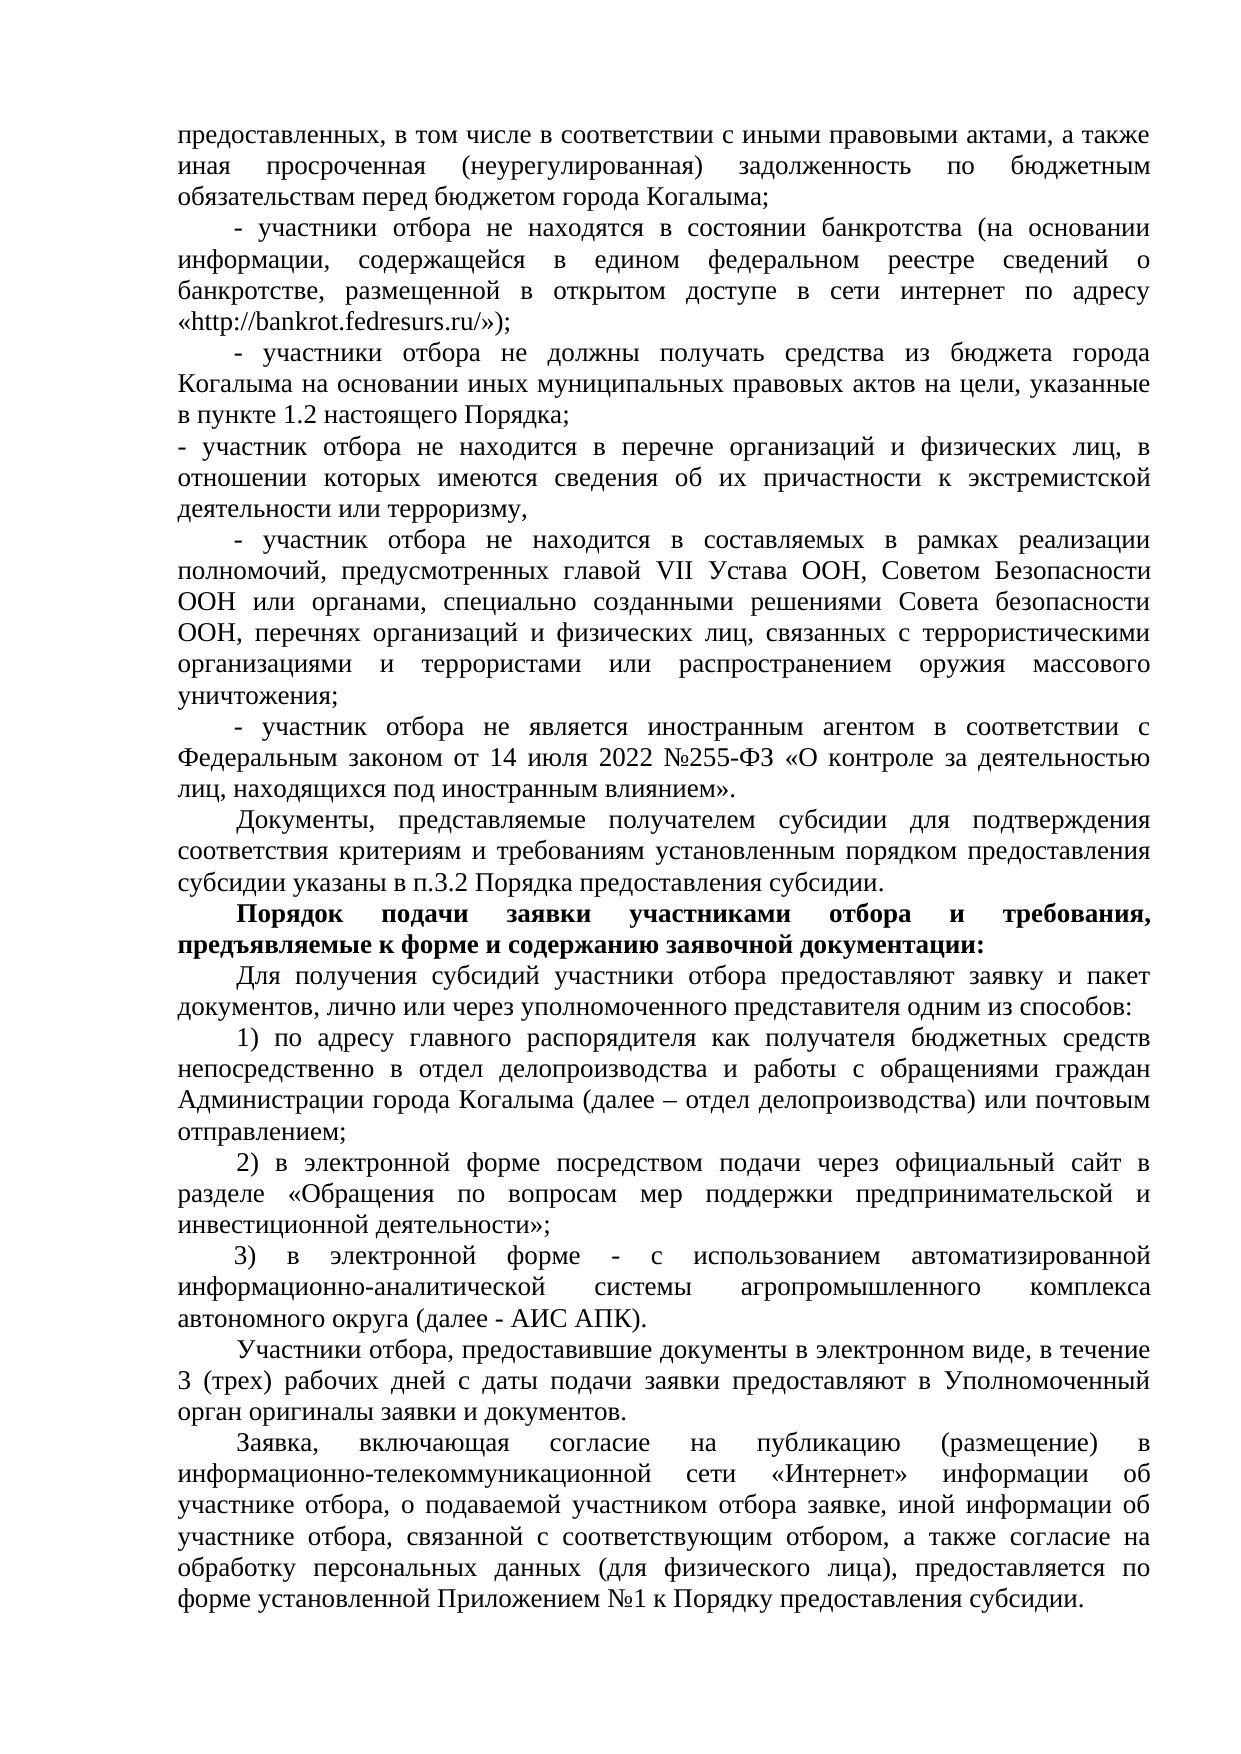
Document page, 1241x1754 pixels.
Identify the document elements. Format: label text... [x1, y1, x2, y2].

text Документы, представляемые получателем субсидии для подтверждения соответствия критериям и требованиям установленным порядком предоставления субсидии указаны в п.3.2 Порядка предоставления субсидии. [177, 803, 1152, 897]
text 1) по адресу главного распорядителя как получателя бюджетных средств непосредственно в отдел делопроизводства и работы с обращениями граждан Администрации города Когалыма (далее – отдел делопроизводства) или почтовым отправлением; [177, 1021, 1152, 1146]
text - участники отбора не находятся в состоянии банкротства (на основании информации, содержащейся в едином федеральном реестре сведений о банкротстве, размещенной в открытом доступе в сети интернет по адресу «http://bankrot.fedresurs.ru/»); [177, 212, 1152, 336]
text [177, 118, 1152, 212]
text - участник отбора не находится в перечне организаций и физических лиц, в отношении которых имеются сведения об их причастности к экстремистской деятельности или терроризму, [177, 429, 1152, 523]
text Заявка, включающая согласие на публикацию (размещение) в информационно-телекоммуникационной сети «Интернет» информации об участнике отбора, о подаваемой участником отбора заявке, иной информации об участнике отбора, связанной с соответствующим отбором, а также согласие на обработку персональных данных (для физического лица), предоставляется по форме установленной Приложением №1 к Порядку предоставления субсидии. [177, 1426, 1152, 1613]
text Порядок подачи заявки участниками отбора и требования, предъявляемые к форме и содержанию заявочной документации: [177, 897, 1152, 959]
subtitle Участники отбора, предоставившие документы в электронном виде, в течение 3 (трех) рабочих дней с даты подачи заявки предоставляют в Уполномоченный орган оригиналы заявки и документов. [177, 1333, 1152, 1426]
text - участники отбора не должны получать средства из бюджета города Когалыма на основании иных муниципальных правовых актов на цели, указанные в пункте 1.2 настоящего Порядка; [177, 336, 1152, 429]
text - участник отбора не является иностранным агентом в соответствии с Федеральным законом от 14 июля 2022 №255-ФЗ «О контроле за деятельностью лиц, находящихся под иностранным влиянием». [177, 710, 1152, 803]
text Для получения субсидий участники отбора предоставляют заявку и пакет документов, лично или через уполномоченного представителя одним из способов: [177, 959, 1152, 1021]
text 3) в электронной форме - с использованием автоматизированной информационно-аналитической системы агропромышленного комплекса автономного округа (далее - АИС АПК). [177, 1239, 1152, 1333]
text 2) в электронной форме посредством подачи через официальный сайт в разделе «Обращения по вопросам мер поддержки предпринимательской и инвестиционной деятельности»; [177, 1146, 1152, 1239]
